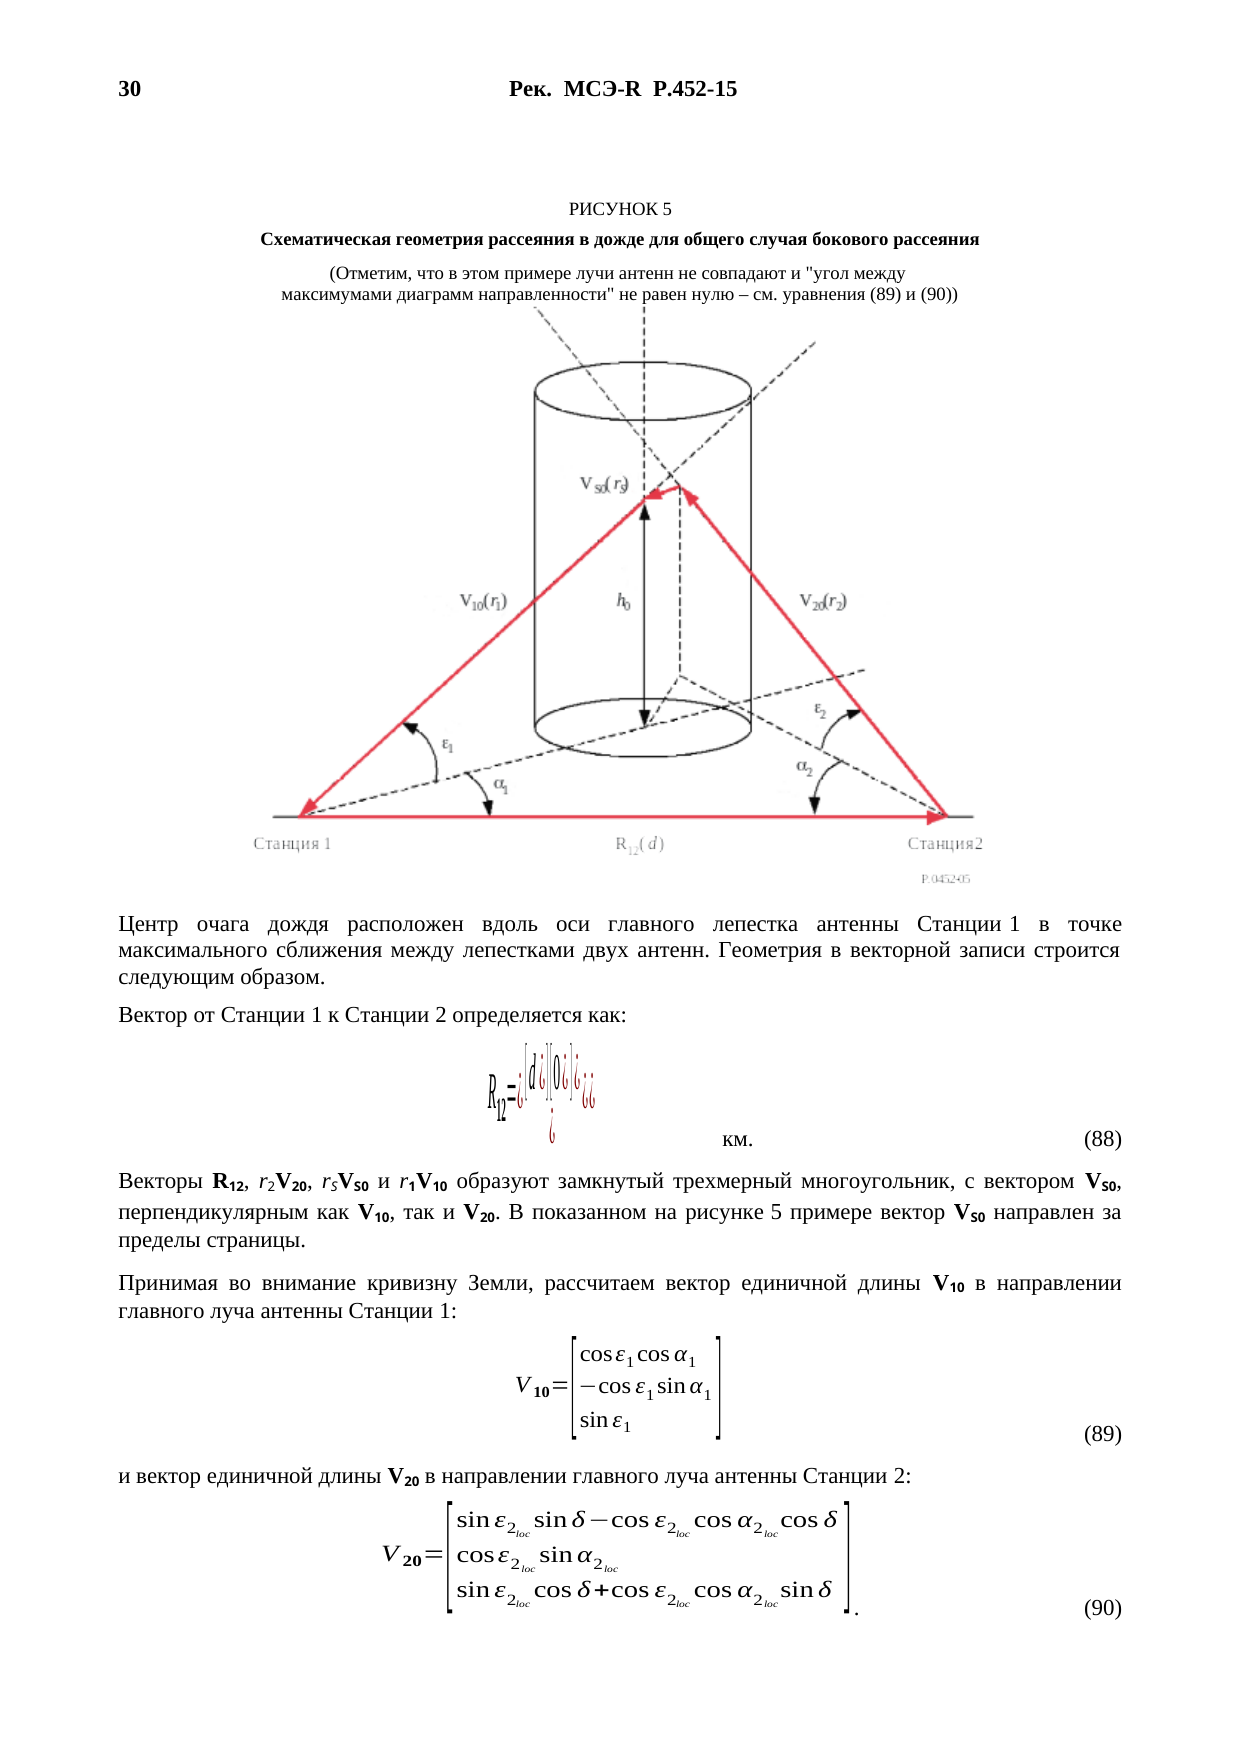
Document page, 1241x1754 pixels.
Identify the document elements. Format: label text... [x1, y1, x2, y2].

text Векторы R12, r2V20, rSVS0 и r1V10 образуют замкнутый трехмерный многоугольник, с вектором VS0, перпендикулярным как V10, так и V20. В показанном на рисунке 5 примере вектор VS0 направлен за пределы страницы. [118, 1164, 1122, 1253]
text . (90) [118, 1501, 1122, 1620]
text и вектор единичной длины V20 в направлении главного луча антенны Станции 2: [118, 1459, 1122, 1490]
text Центр очага дождя расположен вдоль оси главного лепестка антенны Станции 1 в точке максимального сближения между лепестками двух антенн. Геометрия в векторной записи строится следующим образом. [118, 910, 1122, 989]
title Схематическая геометрия рассеяния в дожде для общего случая бокового рассеяния [118, 228, 1122, 249]
text км. (88) [118, 1040, 1122, 1152]
text Принимая во внимание кривизну Земли, рассчитаем вектор единичной длины V10 в направлении главного луча антенны Станции 1: [118, 1265, 1122, 1323]
text (89) [118, 1336, 1122, 1447]
text (Отметим, что в этом примере лучи антенн не совпадают и "угол между максимумами диаграмм направленности" не равен нулю – см. уравнения (89) и (90)) [118, 262, 1122, 305]
text РИСУНОК 5 [118, 198, 1122, 219]
text Вектор от Станции 1 к Станции 2 определяется как: [118, 1002, 1122, 1028]
